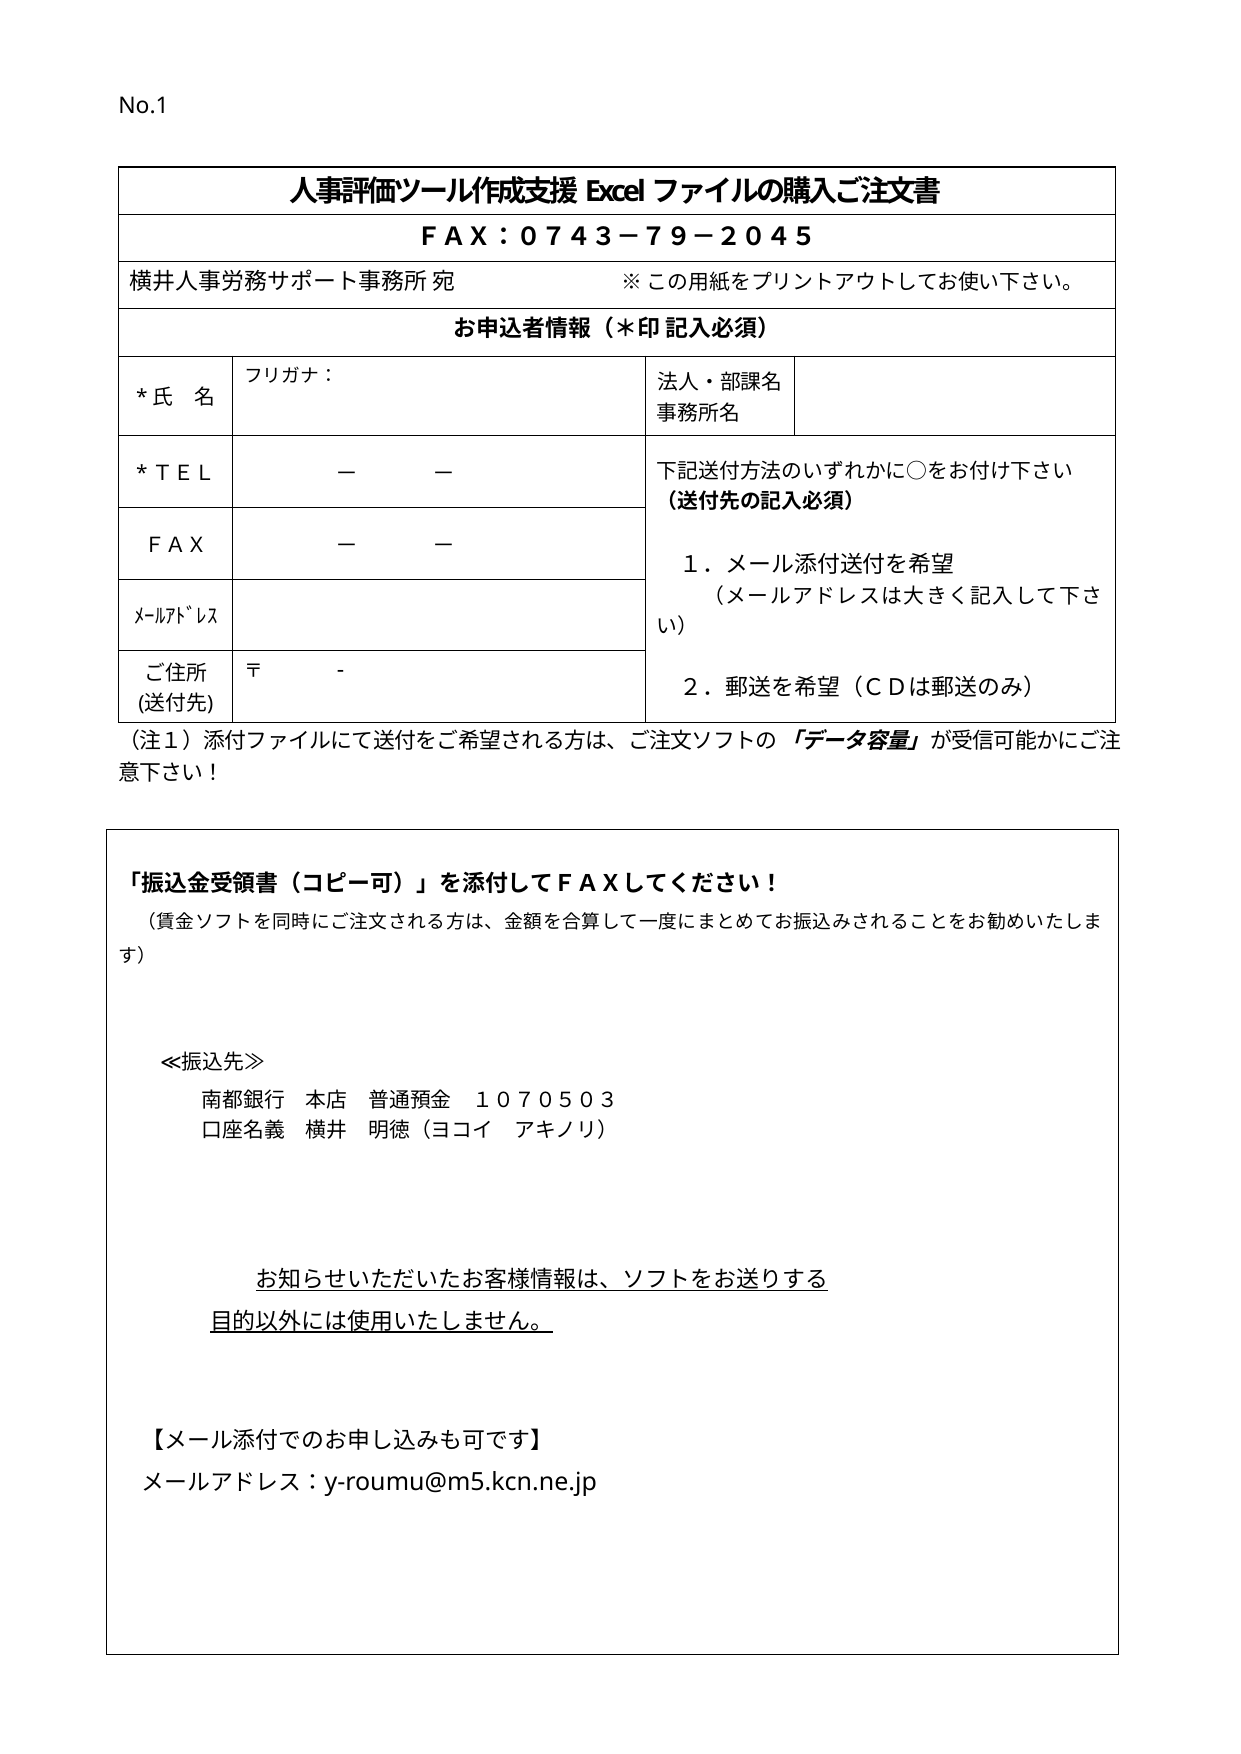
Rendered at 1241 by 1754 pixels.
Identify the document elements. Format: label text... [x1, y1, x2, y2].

table_cell 下記送付方法のいずれかに○をお付け下さい （送付先の記入必須） １．メール添付送付を希望 （メールアドレスは大きく記入して下さい） ２．郵送を希望（ＣＤは郵送のみ） [646, 436, 1115, 722]
table_cell [233, 580, 645, 650]
table_cell お申込者情報（＊印 記入必須） [119, 309, 1115, 356]
table_cell 法人・部課名 事務所名 [646, 357, 794, 435]
table_cell ＦＡＸ [119, 508, 232, 578]
table_cell 〒 - [233, 651, 645, 722]
table_header 人事評価ツール作成支援Excelファイルの購入ご注文書 [119, 168, 1115, 214]
table_cell ﾒｰﾙｱﾄﾞﾚｽ [119, 580, 232, 650]
table_cell * ＴＥＬ [119, 436, 232, 507]
table_cell － － [233, 508, 645, 578]
table_cell ＦＡＸ：０７４３－７９－２０４５ [119, 215, 1115, 261]
text （注１）添付ファイルにて送付をご希望される方は、ご注文ソフトの「データ容量」が受信可能かにご注意下さい！ [118, 723, 1122, 786]
table_cell ご住所 (送付先) [119, 651, 232, 722]
table_cell * 氏 名 [119, 357, 232, 435]
table_cell － － [233, 436, 645, 507]
table_header 「振込金受領書（コピー可）」を添付してＦＡＸしてください！ （賃金ソフトを同時にご注文される方は、金額を合算して一度にまとめてお振込みされることをお勧めいたします） ≪振込先≫ 南都銀行 本店 普通預金 １０７０５０３ 口座名義 横井 明徳（ヨコイ アキノリ） お知らせいただいたお客様情報は、ソフトをお送りする 目的以外には使用いたしません。 【メール添付でのお申し込みも可です】 メールアドレス：y-roumu@m5.kcn.ne.jp [107, 830, 1118, 1654]
table_cell [795, 357, 1115, 435]
table_cell フリガナ： [233, 357, 645, 435]
table_cell 横井人事労務サポート事務所 宛 ※ この用紙をプリントアウトしてお使い下さい。 [119, 262, 1115, 308]
